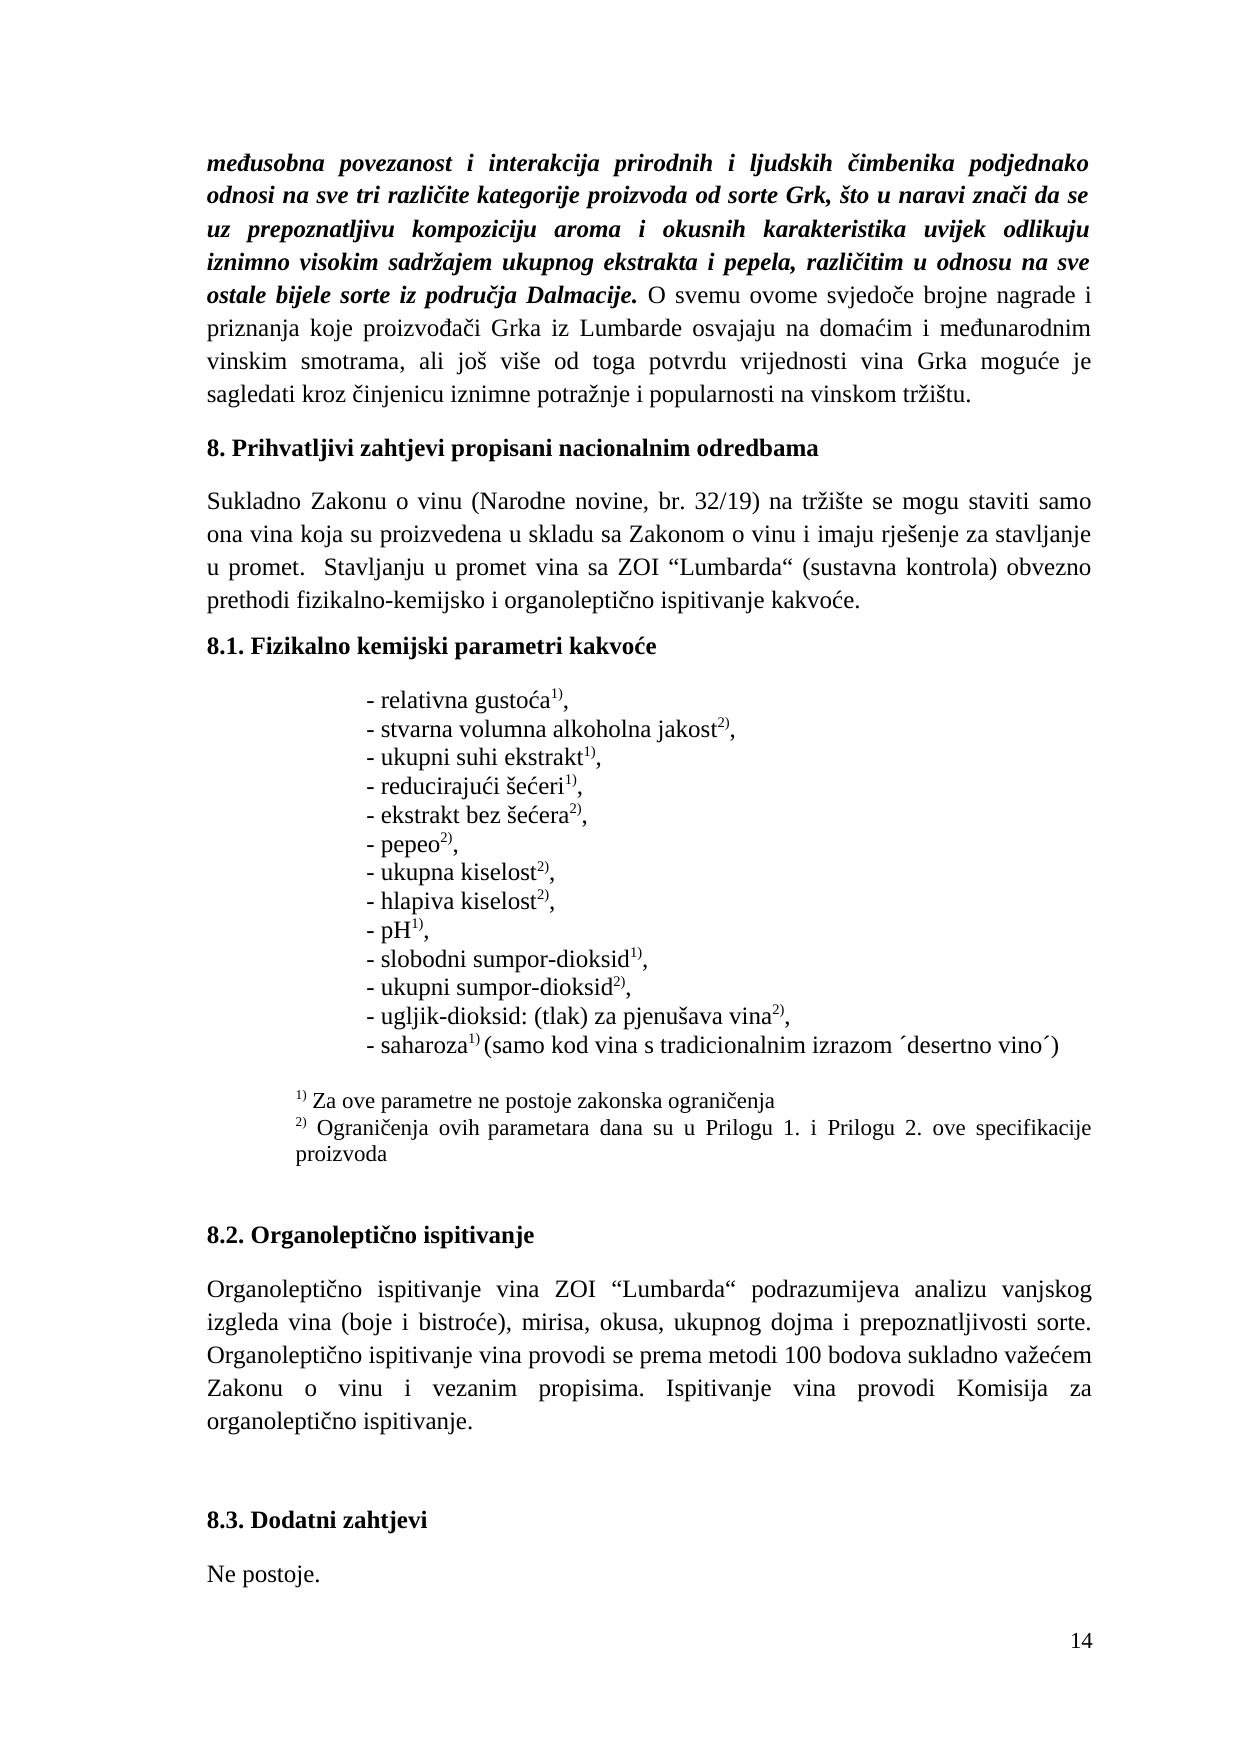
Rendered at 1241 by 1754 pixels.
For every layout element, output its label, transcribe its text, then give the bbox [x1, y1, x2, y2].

text 1) Za ove parametre ne postoje zakonska ograničenja [295, 1087, 1093, 1114]
text - ekstrakt bez šećera2), [366, 800, 1093, 829]
text - hlapiva kiselost2), [366, 886, 1093, 915]
text - ukupna kiselost2), [366, 857, 1093, 886]
text - ukupni sumpor-dioksid2), [366, 972, 1093, 1001]
text Organoleptično ispitivanje vina ZOI “Lumbarda“ podrazumijeva analizu vanjskog izgleda vina (boje i bistroće), mirisa, okusa, ukupnog dojma i prepoznatljivosti sorte. Organoleptično ispitivanje vina provodi se prema metodi 100 bodova sukladno važećem Zakonu o vinu i vezanim propisima. Ispitivanje vina provodi Komisija za organoleptično ispitivanje. [207, 1274, 1093, 1435]
text Sukladno Zakonu o vinu (Narodne novine, br. 32/19) na tržište se mogu staviti samo ona vina koja su proizvedena u skladu sa Zakonom o vinu i imaju rješenje za stavljanje u promet. Stavljanju u promet vina sa ZOI “Lumbarda“ (sustavna kontrola) obvezno prethodi fizikalno-kemijsko i organoleptično ispitivanje kakvoće. [207, 486, 1093, 614]
text 2) Ograničenja ovih parametara dana su u Prilogu 1. i Prilogu 2. ove specifikacije proizvoda [295, 1114, 1093, 1166]
text - slobodni sumpor-dioksid1), [366, 944, 1093, 972]
text - relativna gustoća1), [366, 685, 1093, 714]
text - stvarna volumna alkoholna jakost2), [366, 714, 1093, 742]
text - ugljik-dioksid: (tlak) za pjenušava vina2), [366, 1001, 1093, 1030]
subtitle 8.3. Dodatni zahtjevi [207, 1506, 1093, 1534]
text - pepeo2), [366, 829, 1093, 857]
text - ukupni suhi ekstrakt1), [366, 742, 1093, 771]
text - pH1), [366, 915, 1093, 944]
subtitle 8. Prihvatljivi zahtjevi propisani nacionalnim odredbama [207, 433, 1093, 461]
subtitle 8.2. Organoleptično ispitivanje [207, 1220, 1093, 1249]
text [207, 148, 1093, 407]
subtitle 8.1. Fizikalno kemijski parametri kakvoće [207, 631, 1093, 660]
text - reducirajući šećeri1), [366, 771, 1093, 800]
text Ne postoje. [207, 1559, 1093, 1588]
text - saharoza1) (samo kod vina s tradicionalnim izrazom ´desertno vino´) [366, 1030, 1093, 1059]
